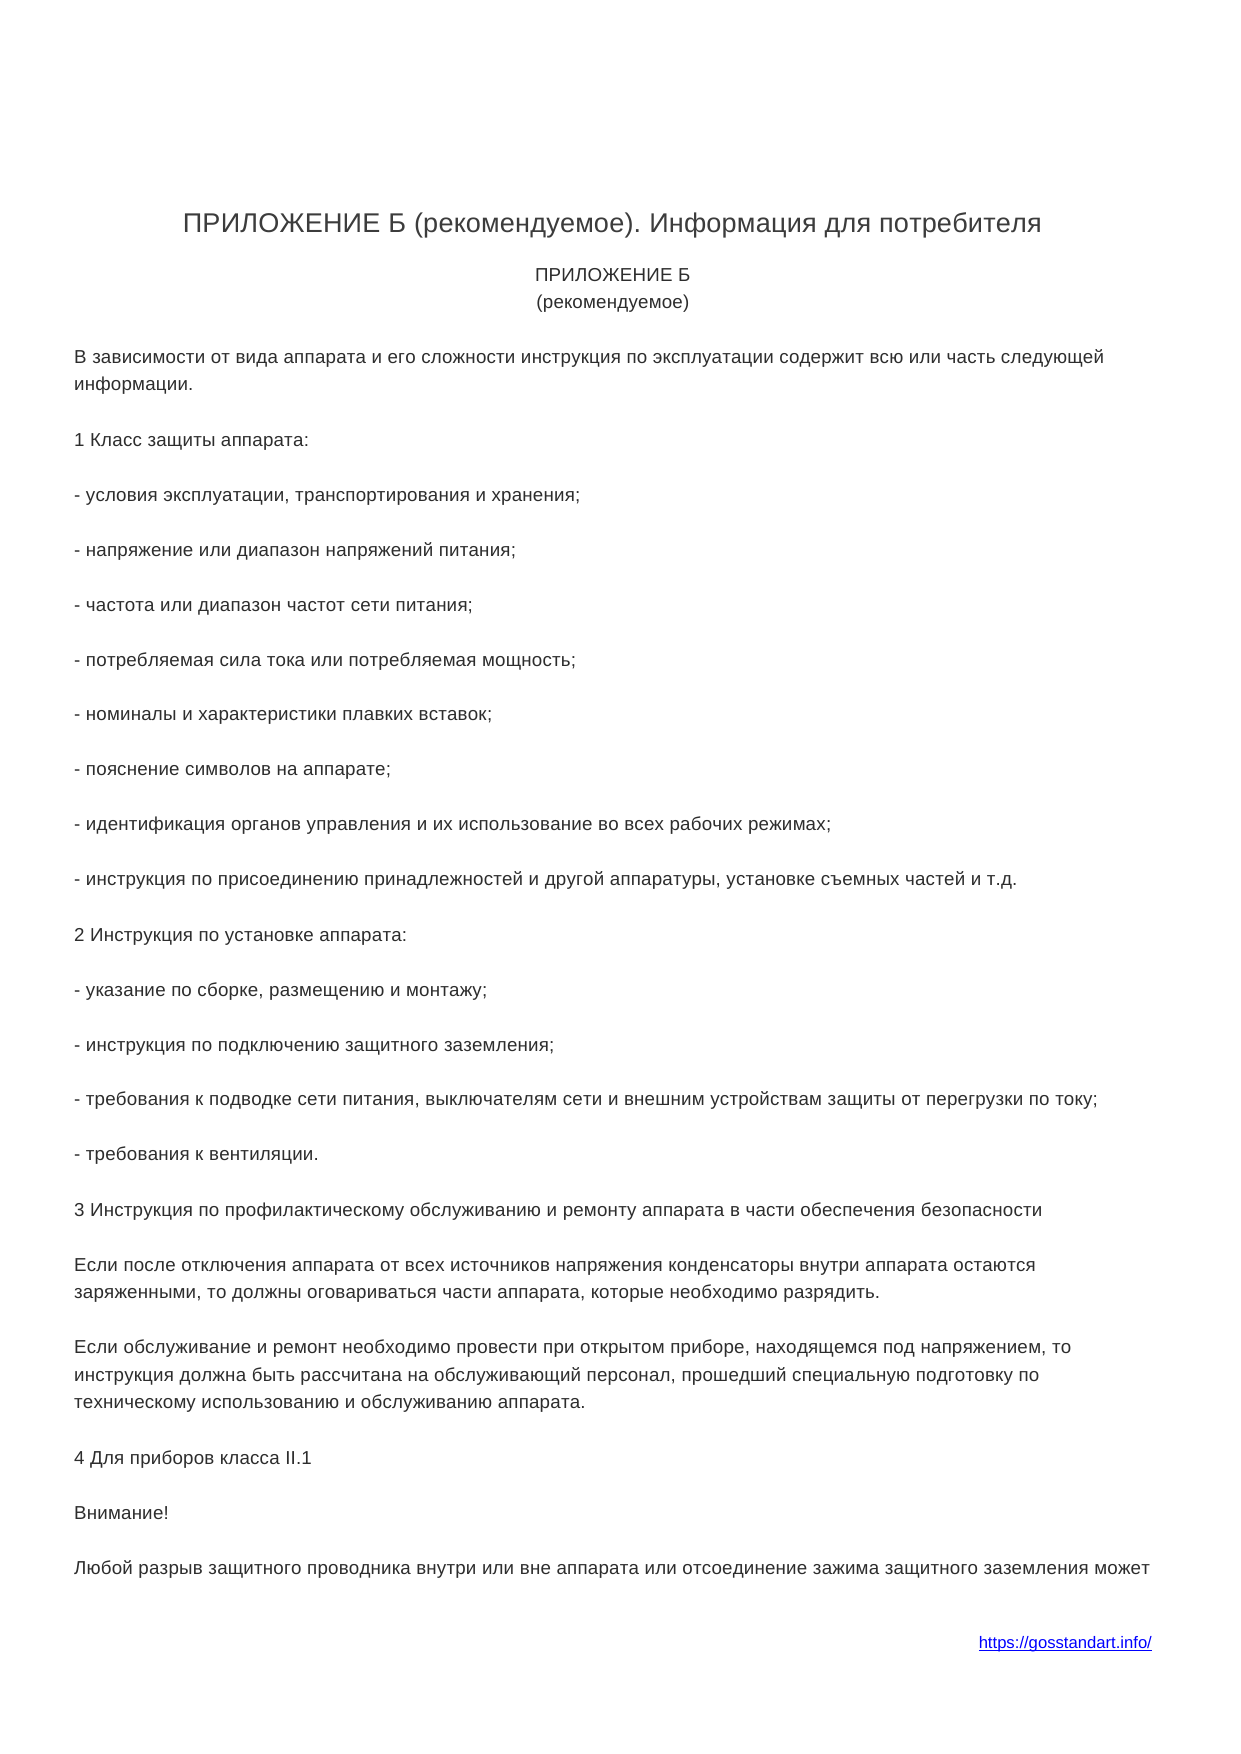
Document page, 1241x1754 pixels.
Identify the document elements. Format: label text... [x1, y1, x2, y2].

subtitle ПРИЛОЖЕНИЕ Б (рекомендуемое). Информация для потребителя [74, 207, 1152, 238]
text 3 Инструкция по профилактическому обслуживанию и ремонту аппарата в части обеспечения безопасности Если после отключения аппарата от всех источников напряжения конденсаторы внутри аппарата остаются заряженными, то должны оговариваться части аппарата, которые необходимо разрядить. Если обслуживание и ремонт необходимо провести при открытом приборе, находящемся под напряжением, то инструкция должна быть рассчитана на обслуживающий персонал, прошедший специальную подготовку по техническому использованию и обслуживанию аппарата. [74, 1193, 1152, 1441]
text В зависимости от вида аппарата и его сложности инструкция по эксплуатации содержит всю или часть следующей информации. [74, 312, 1152, 423]
text 2 Инструкция по установке аппарата: - указание по сборке, размещению и монтажу; - инструкция по подключению защитного заземления; - требования к подводке сети питания, выключателям сети и внешним устройствам защиты от перегрузки по току; - требования к вентиляции. [74, 918, 1152, 1193]
text 1 Класс защиты аппарата: - условия эксплуатации, транспортирования и хранения; - напряжение или диапазон напряжений питания; - частота или диапазон частот сети питания; - потребляемая сила тока или потребляемая мощность; - номиналы и характеристики плавких вставок; - пояснение символов на аппарате; - идентификация органов управления и их использование во всех рабочих режимах; - инструкция по присоединению принадлежностей и другой аппаратуры, установке съемных частей и т.д. [74, 423, 1152, 918]
text ПРИЛОЖЕНИЕ Б (рекомендуемое) [74, 258, 1152, 312]
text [74, 1441, 1152, 1578]
